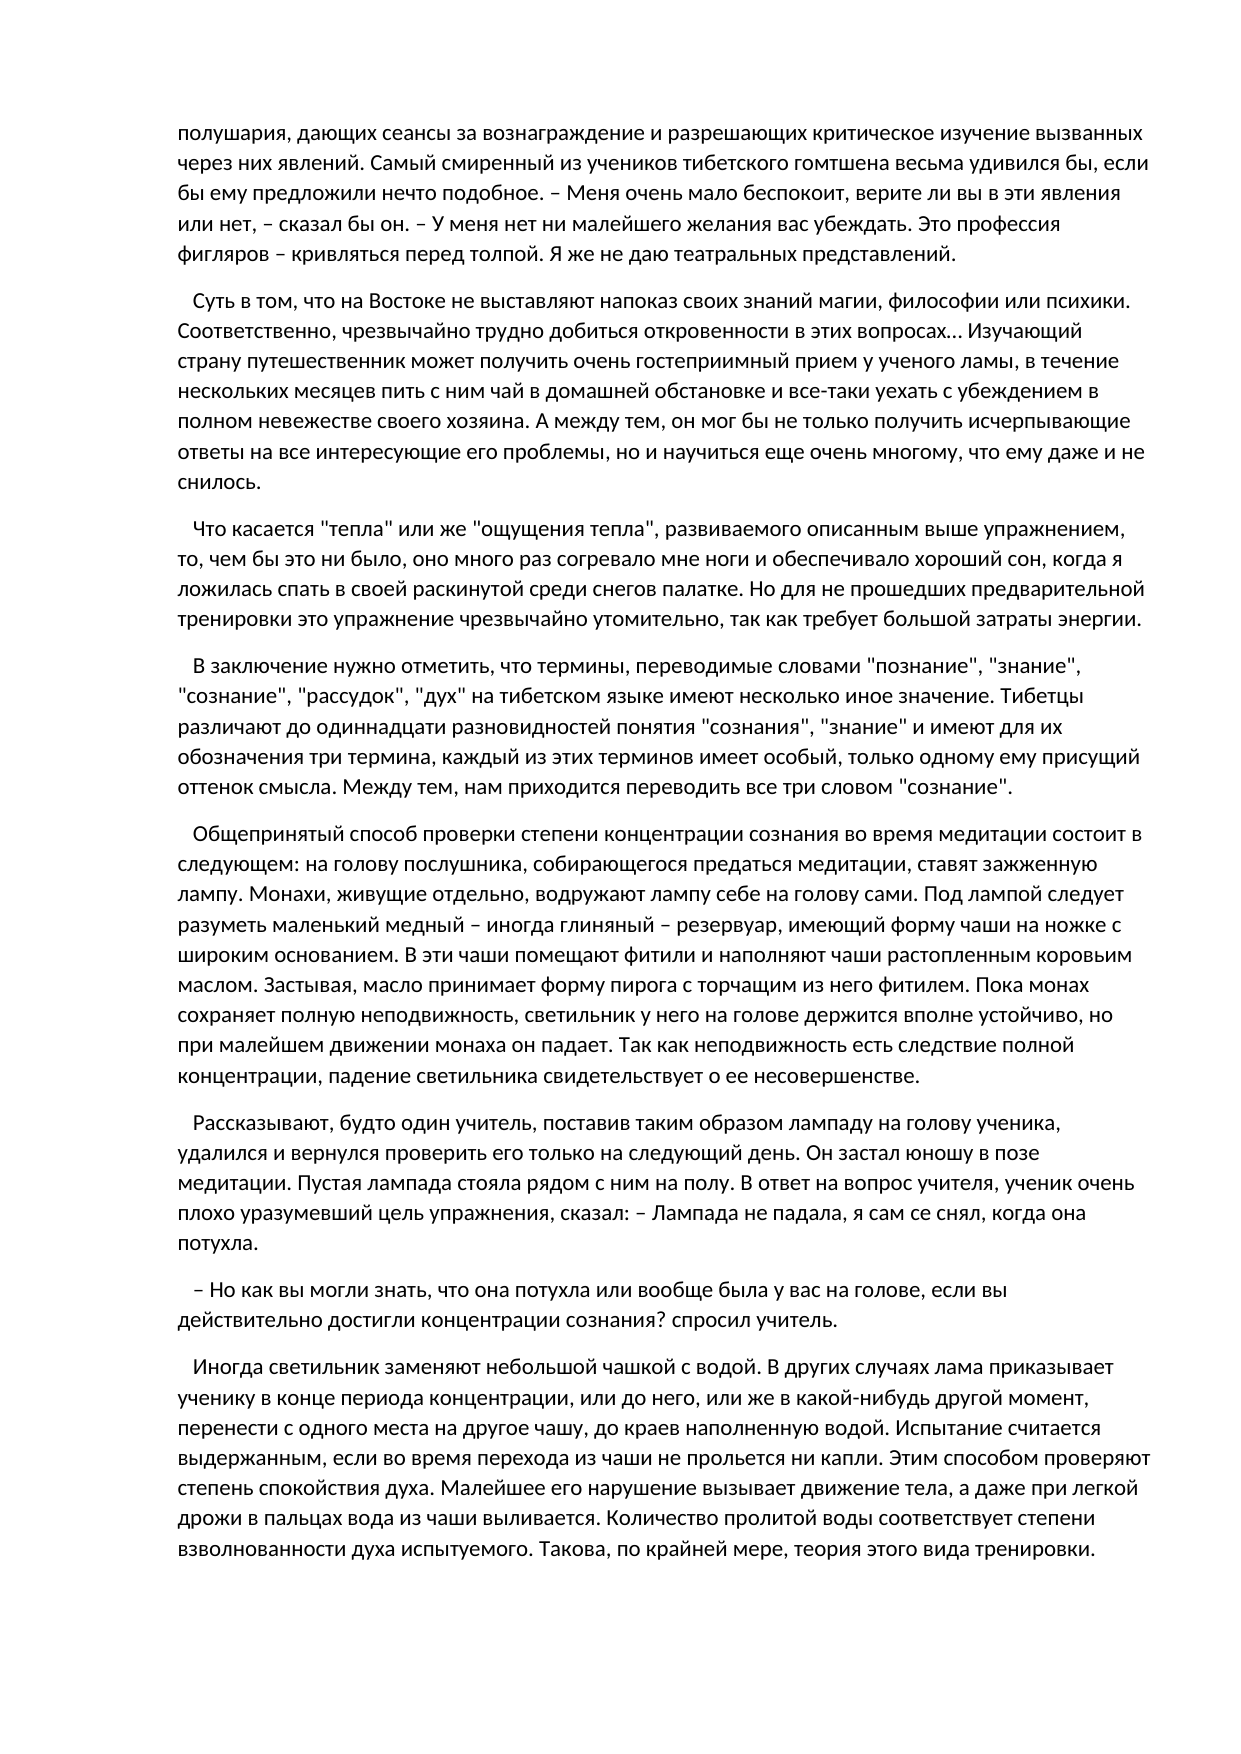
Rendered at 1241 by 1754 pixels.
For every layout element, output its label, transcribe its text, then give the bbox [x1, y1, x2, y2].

text Общепринятый способ проверки степени концентрации сознания во время медитации состоит в следующем: на голову послушника, собирающегося предаться медитации, ставят зажженную лампу. Монахи, живущие отдельно, водружают лампу себе на голову сами. Под лампой следует разуметь маленький медный – иногда глиняный – резервуар, имеющий форму чаши на ножке с широким основанием. В эти чаши помещают фитили и наполняют чаши растопленным коровьим маслом. Застывая, масло принимает форму пирога с торчащим из него фитилем. Пока монах сохраняет полную неподвижность, светильник у него на голове держится вполне устойчиво, но при малейшем движении монаха он падает. Так как неподвижность есть следствие полной концентрации, падение светильника свидетельствует о ее несовершенстве. [177, 819, 1152, 1089]
text Суть в том, что на Востоке не выставляют напоказ своих знаний магии, философии или психики. Соответственно, чрезвычайно трудно добиться откровенности в этих вопросах… Изучающий страну путешественник может получить очень гостеприимный прием у ученого ламы, в течение нескольких месяцев пить с ним чай в домашней обстановке и все-таки уехать с убеждением в полном невежестве своего хозяина. А между тем, он мог бы не только получить исчерпывающие ответы на все интересующие его проблемы, но и научиться еще очень многому, что ему даже и не снилось. [177, 286, 1152, 495]
text Иногда светильник заменяют небольшой чашкой с водой. В других случаях лама приказывает ученику в конце периода концентрации, или до него, или же в какой-нибудь другой момент, перенести с одного места на другое чашу, до краев наполненную водой. Испытание считается выдержанным, если во время перехода из чаши не прольется ни капли. Этим способом проверяют степень спокойствия духа. Малейшее его нарушение вызывает движение тела, а даже при легкой дрожи в пальцах вода из чаши выливается. Количество пролитой воды соответствует степени взволнованности духа испытуемого. Такова, по крайней мере, теория этого вида тренировки. [177, 1352, 1152, 1562]
text В заключение нужно отметить, что термины, переводимые словами "познание", "знание", "сознание", "рассудок", "дух" на тибетском языке имеют несколько иное значение. Тибетцы различают до одиннадцати разновидностей понятия "сознания", "знание" и имеют для их обозначения три термина, каждый из этих терминов имеет особый, только одному ему присущий оттенок смысла. Между тем, нам приходится переводить все три словом "сознание". [177, 651, 1152, 800]
text Рассказывают, будто один учитель, поставив таким образом лампаду на голову ученика, удалился и вернулся проверить его только на следующий день. Он застал юношу в позе медитации. Пустая лампада стояла рядом с ним на полу. В ответ на вопрос учителя, ученик очень плохо уразумевший цель упражнения, сказал: – Лампада не падала, я сам се снял, когда она потухла. [177, 1108, 1152, 1257]
text – Но как вы могли знать, что она потухла или вообще была у вас на голове, если вы действительно достигли концентрации сознания? спросил учитель. [177, 1275, 1152, 1334]
text Что касается "тепла" или же "ощущения тепла", развиваемого описанным выше упражнением, то, чем бы это ни было, оно много раз согревало мне ноги и обеспечивало хороший сон, когда я ложилась спать в своей раскинутой среди снегов палатке. Но для не прошедших предварительной тренировки это упражнение чрезвычайно утомительно, так как требует большой затраты энергии. [177, 514, 1152, 633]
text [177, 118, 1152, 267]
